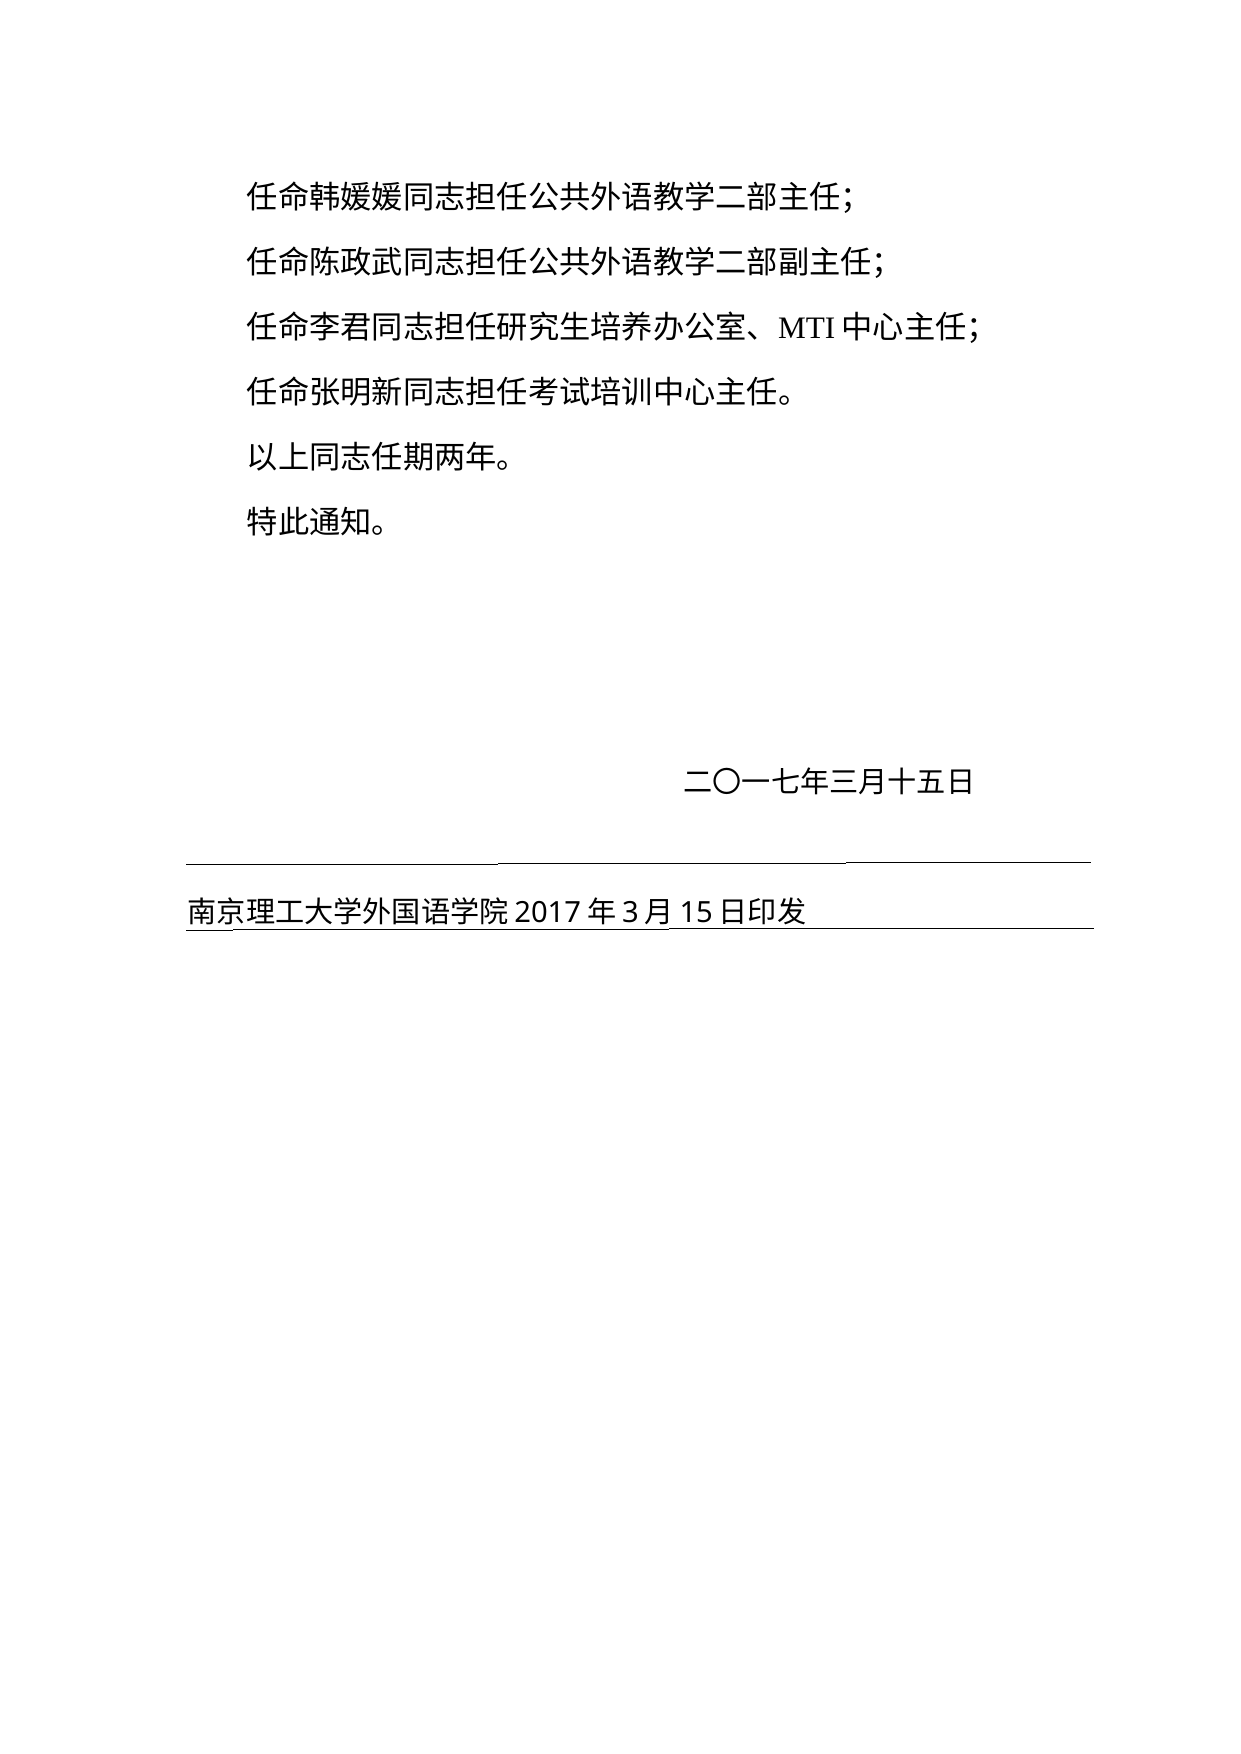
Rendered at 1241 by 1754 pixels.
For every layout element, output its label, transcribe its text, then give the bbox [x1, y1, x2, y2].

text 特此通知。 [187, 487, 1053, 552]
text 任命张明新同志担任考试培训中心主任。 [187, 357, 1053, 422]
text 任命韩媛媛同志担任公共外语教学二部主任； [187, 162, 1053, 227]
text 任命李君同志担任研究生培养办公室、MTI中心主任； [187, 292, 1053, 357]
text 任命陈政武同志担任公共外语教学二部副主任； [187, 227, 1053, 292]
text 以上同志任期两年。 [187, 422, 1053, 487]
text 二〇一七年三月十五日 [187, 747, 1053, 812]
text 南京理工大学外国语学院2017年3月15日印发 [187, 877, 1053, 942]
